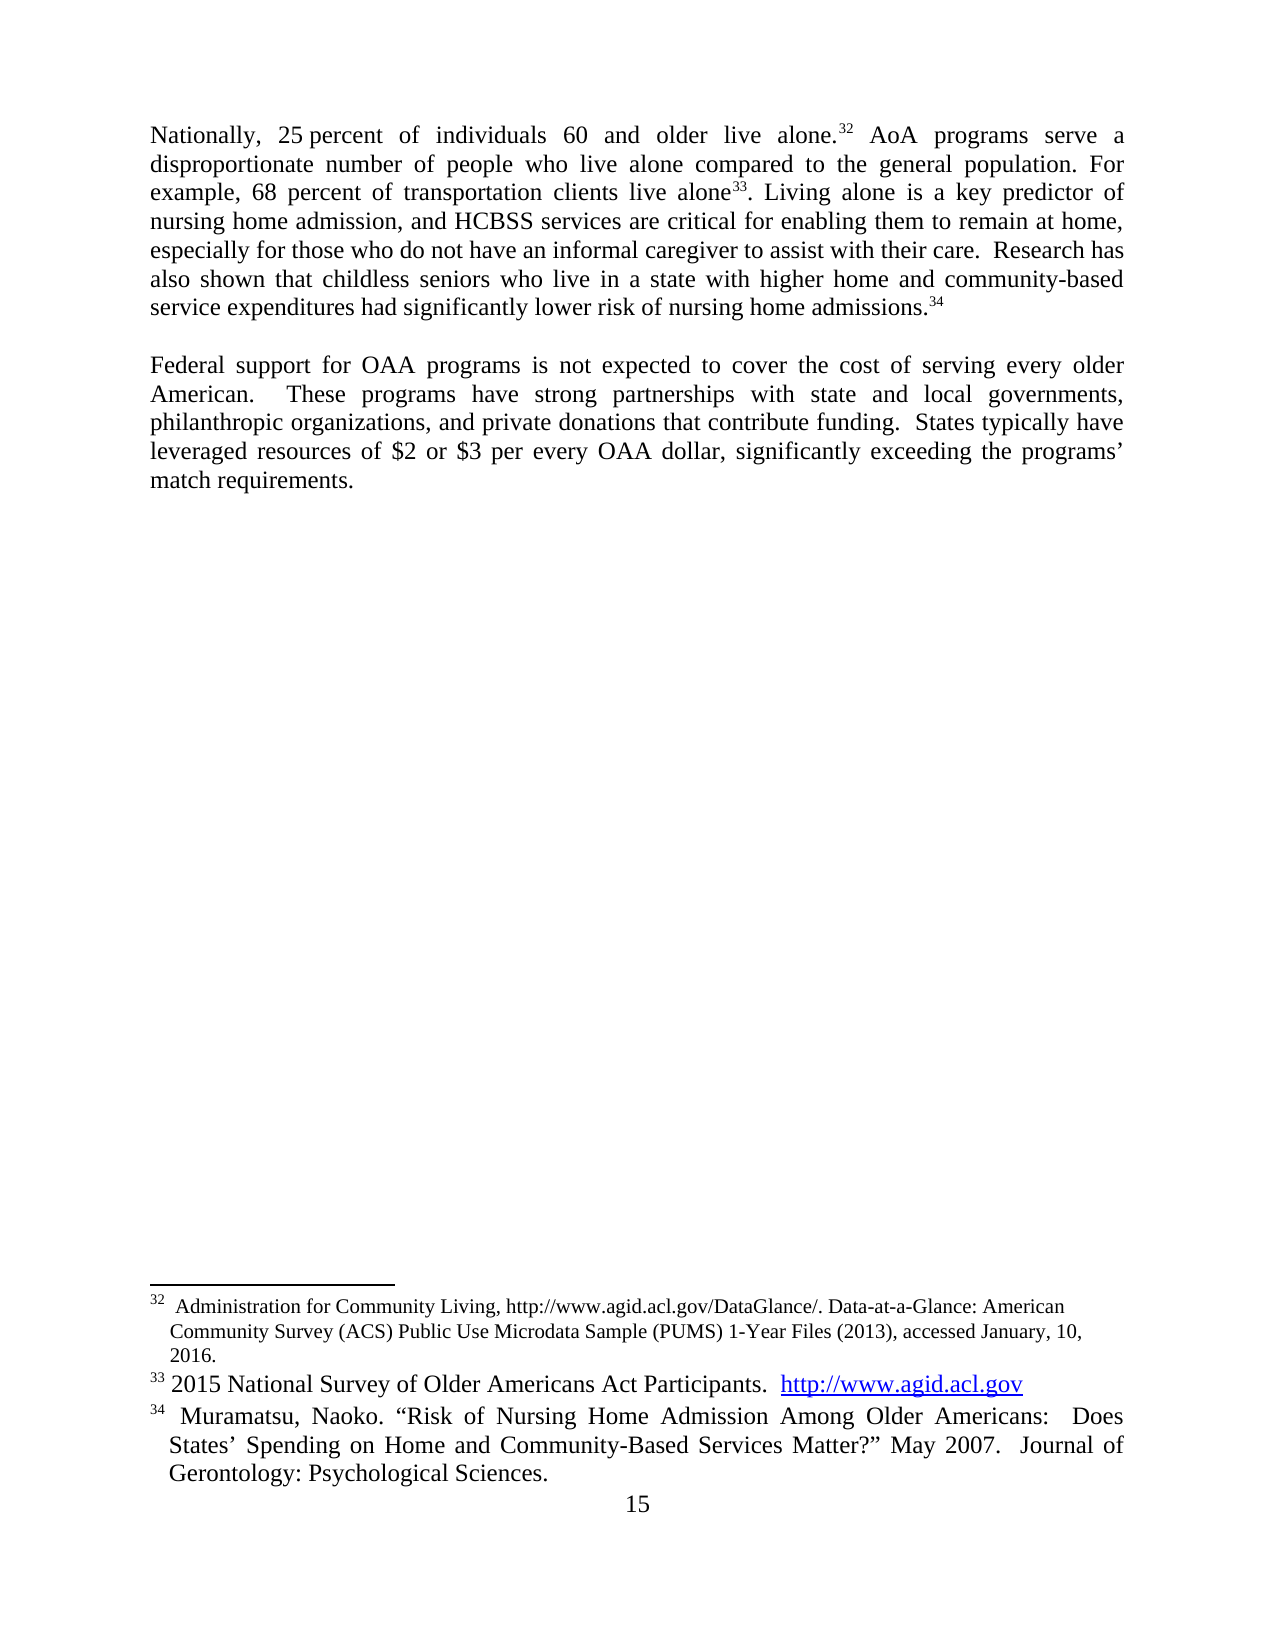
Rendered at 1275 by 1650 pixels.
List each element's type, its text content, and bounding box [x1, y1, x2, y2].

text Federal support for OAA programs is not expected to cover the cost of serving every older American. These programs have strong partnerships with state and local governments, philanthropic organizations, and private donations that contribute funding. States typically have leveraged resources of $2 or $3 per every OAA dollar, significantly exceeding the programs’ match requirements. [150, 350, 1125, 494]
text Nationally, 25 percent of individuals 60 and older live alone. AoA programs serve a disproportionate number of people who live alone compared to the general population. For example, 68 percent of transportation clients live alone. Living alone is a key predictor of nursing home admission, and HCBSS services are critical for enabling them to remain at home, especially for those who do not have an informal caregiver to assist with their care. Research has also shown that childless seniors who live in a state with higher home and community-based service expenditures had significantly lower risk of nursing home admissions. [150, 120, 1125, 321]
